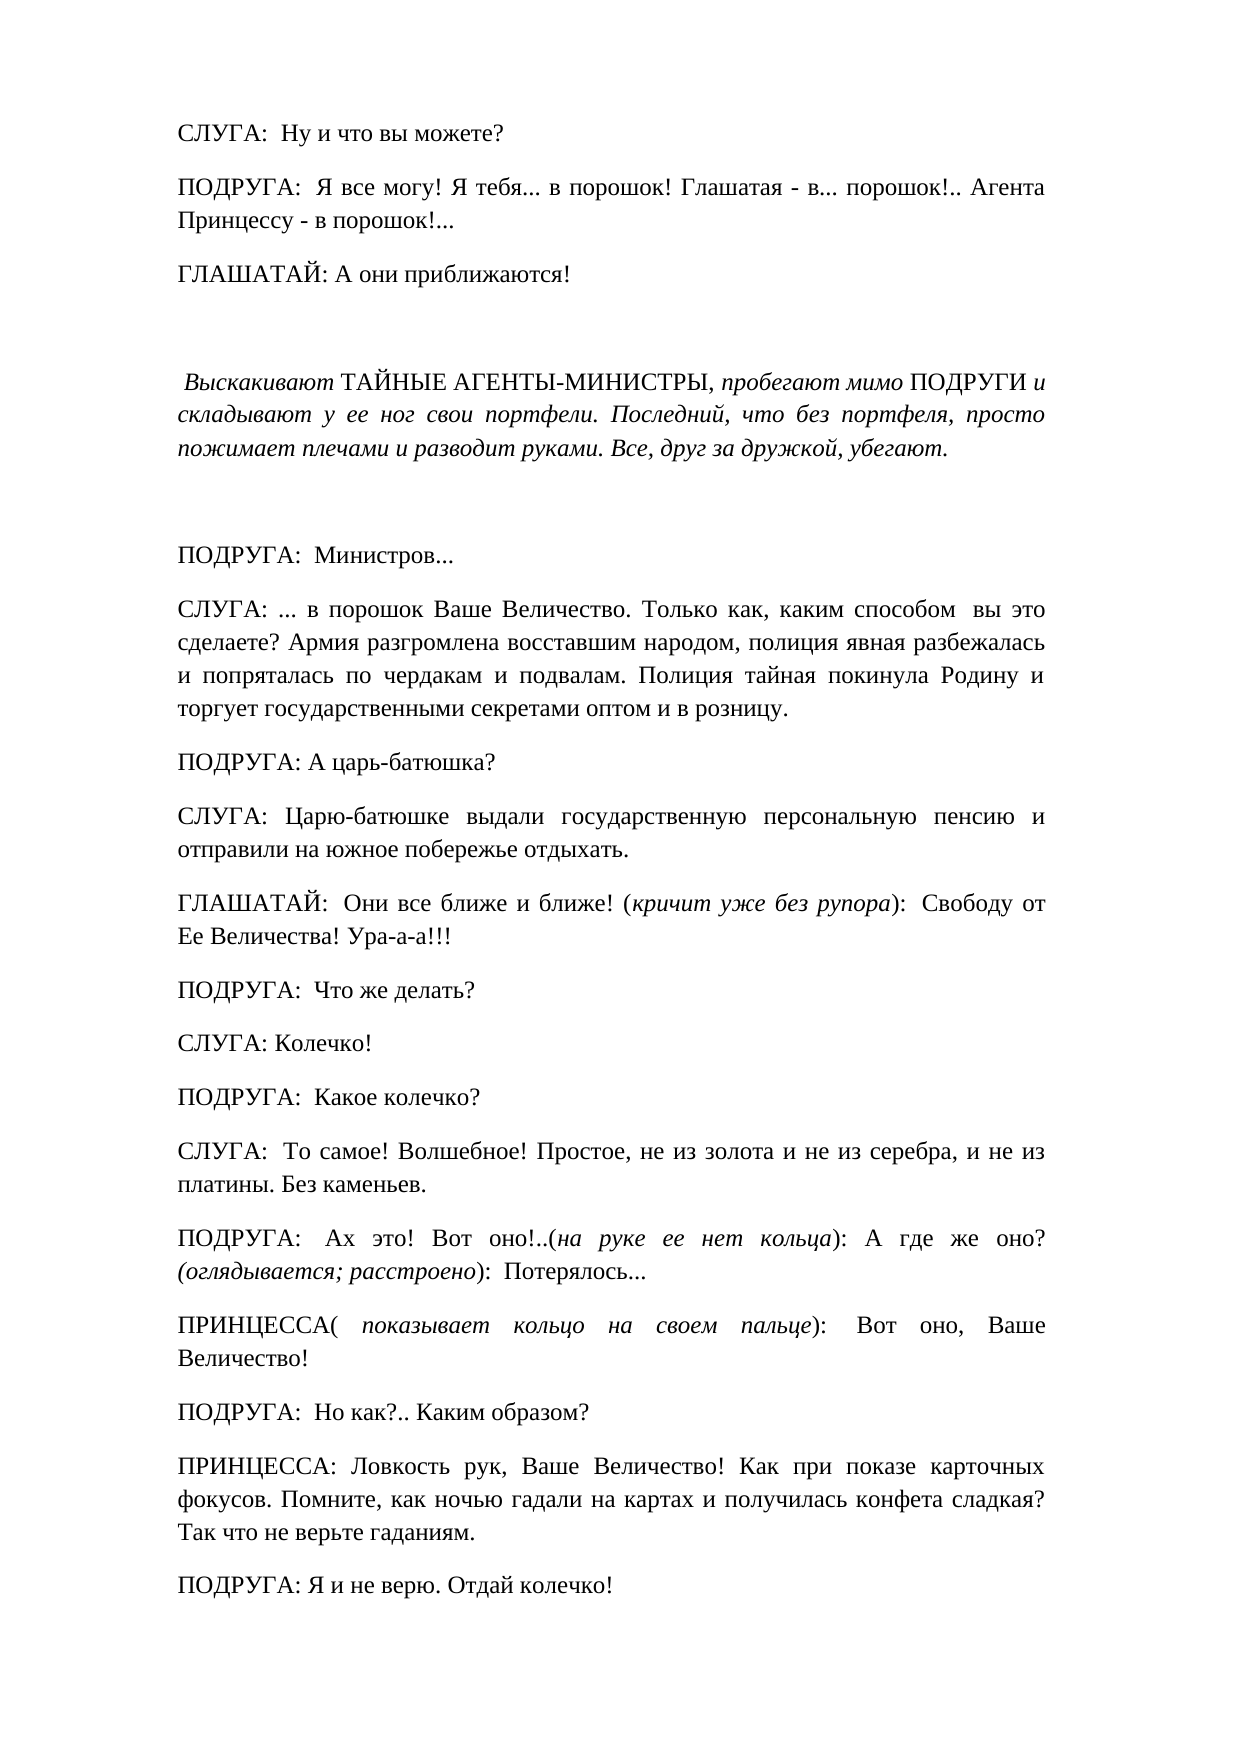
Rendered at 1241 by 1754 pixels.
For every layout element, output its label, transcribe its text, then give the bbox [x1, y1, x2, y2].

text ПОДРУГА: А царь-батюшка? [177, 747, 1046, 776]
text ГЛАШАТАЙ: Они все ближе и ближе! (кричит уже без рупора): Свободу от Ее Величества! Ура-а-а!!! [177, 888, 1046, 949]
text ПОДРУГА: Я все могу! Я тебя... в порошок! Глашатая - в... порошок!.. Агента Принцессу - в порошок!... [177, 172, 1046, 234]
text ПОДРУГА: Министров... [177, 540, 1046, 569]
text СЛУГА: То самое! Волшебное! Простое, не из золота и не из серебра, и не из платины. Без каменьев. [177, 1136, 1046, 1198]
text ГЛАШАТАЙ: А они приближаются! [177, 259, 1046, 288]
text ПОДРУГА: Но как?.. Каким образом? [177, 1397, 1046, 1426]
text СЛУГА: Колечко! [177, 1028, 1046, 1057]
text СЛУГА: Царю-батюшке выдали государственную персональную пенсию и отправили на южное побережье отдыхать. [177, 801, 1046, 863]
text ПРИНЦЕССА( показывает кольцо на своем пальце): Вот оно, Ваше Величество! [177, 1310, 1046, 1372]
text ПОДРУГА: Ах это! Вот оно!..(на руке ее нет кольца): А где же оно? (оглядывается; расстроено): Потерялось... [177, 1223, 1046, 1285]
text ПРИНЦЕССА: Ловкость рук, Ваше Величество! Как при показе карточных фокусов. Помните, как ночью гадали на картах и получилась конфета сладкая? Так что не верьте гаданиям. [177, 1451, 1046, 1546]
text ПОДРУГА: Какое колечко? [177, 1082, 1046, 1111]
text Выскакивают ТАЙНЫЕ АГЕНТЫ-МИНИСТРЫ, пробегают мимо ПОДРУГИ и складывают у ее ног свои портфели. Последний, что без портфеля, просто пожимает плечами и разводит руками. Все, друг за дружкой, убегают. [177, 367, 1046, 461]
text СЛУГА: Ну и что вы можете? [177, 118, 1046, 147]
text ПОДРУГА: Я и не верю. Отдай колечко! [177, 1571, 1046, 1599]
text СЛУГА: ... в порошок Ваше Величество. Только как, каким способом вы это сделаете? Армия разгромлена восставшим народом, полиция явная разбежалась и попряталась по чердакам и подвалам. Полиция тайная покинула Родину и торгует государственными секретами оптом и в розницу. [177, 594, 1046, 722]
text ПОДРУГА: Что же делать? [177, 975, 1046, 1003]
